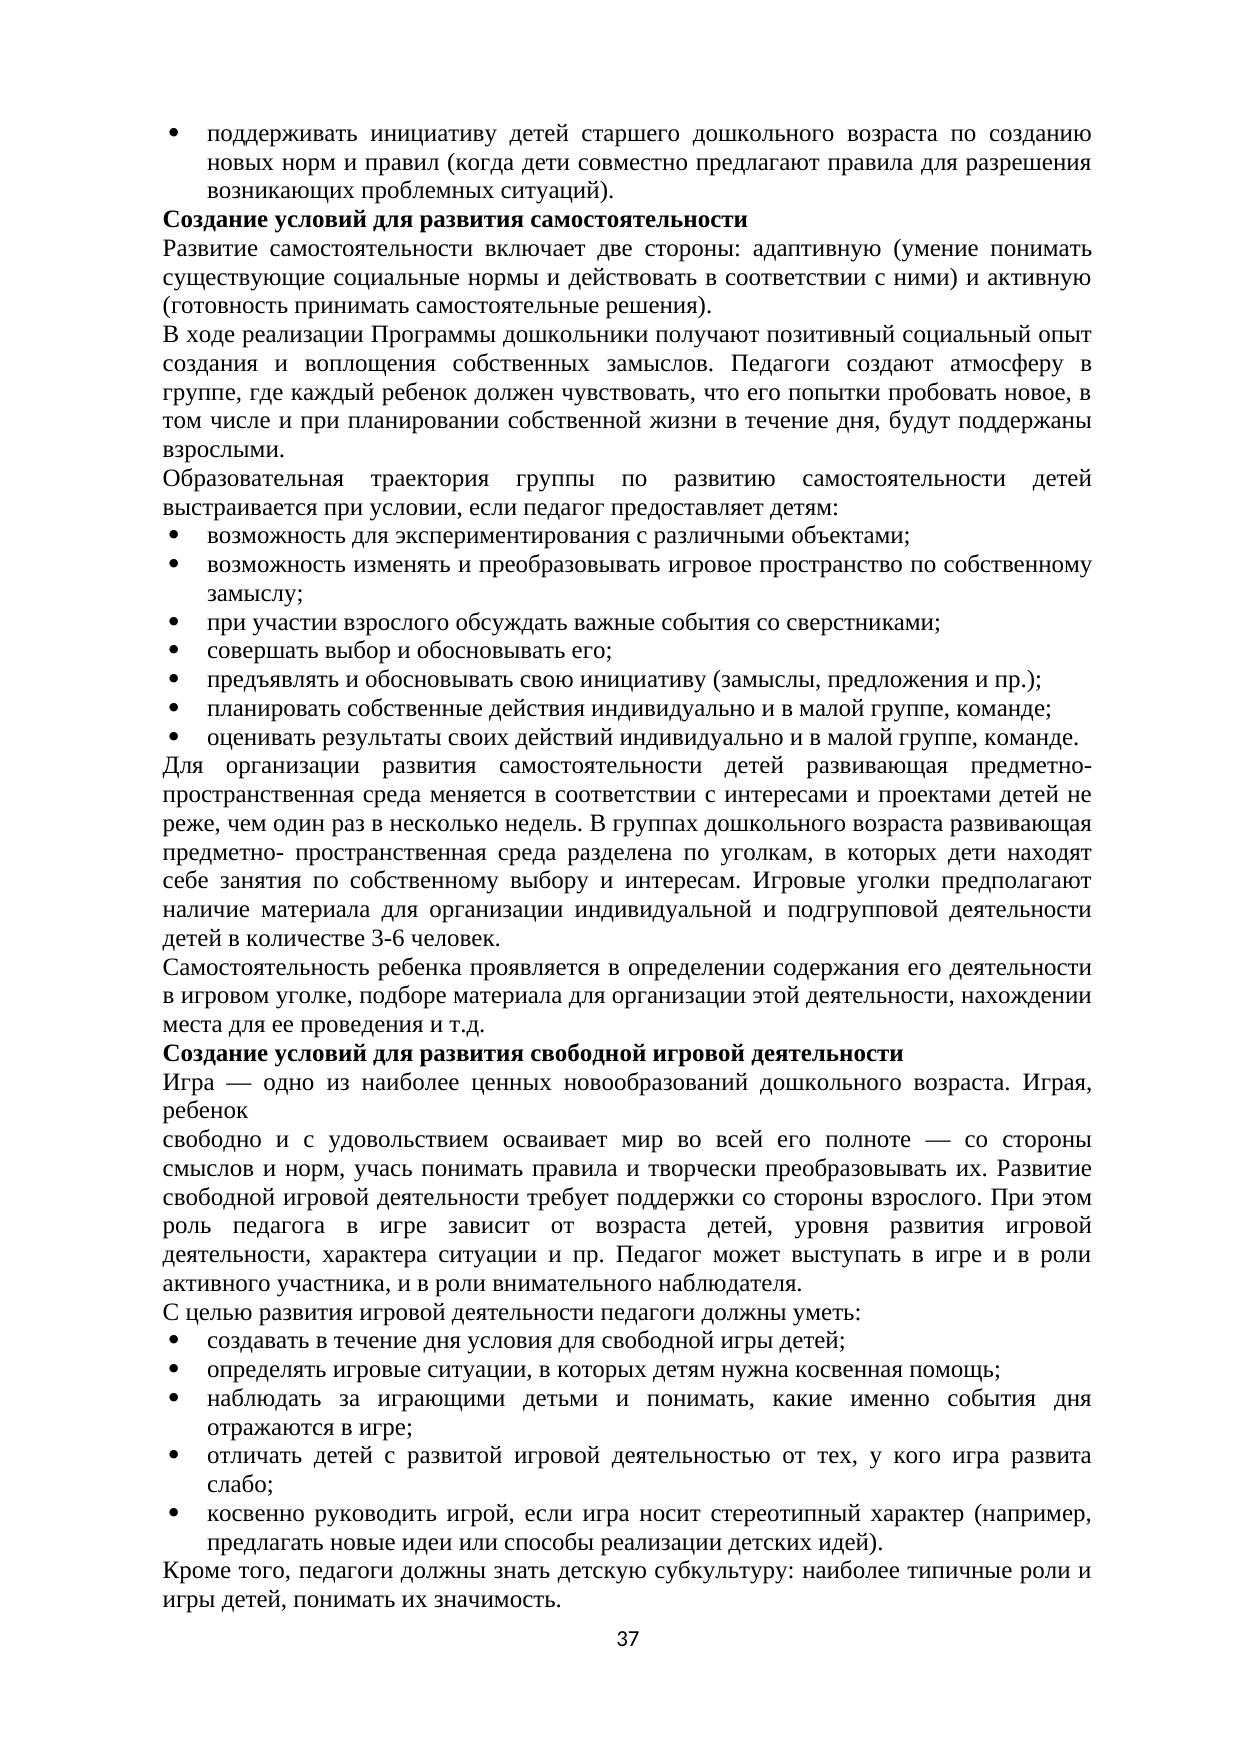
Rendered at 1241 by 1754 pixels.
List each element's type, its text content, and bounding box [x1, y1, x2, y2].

text Образовательная траектория группы по развитию самостоятельности детей выстраивается при условии, если педагог предоставляет детям: [162, 463, 1093, 521]
list предъявлять и обосновывать свою инициативу (замыслы, предложения и пр.); [169, 664, 1093, 693]
list возможность для экспериментирования с различными объектами; [169, 521, 1093, 549]
list косвенно руководить игрой, если игра носит стереотипный характер (например, предлагать новые идеи или способы реализации детских идей). [169, 1498, 1093, 1556]
text Игра — одно из наиболее ценных новообразований дошкольного возраста. Играя, ребенок [162, 1067, 1093, 1124]
text Для организации развития самостоятельности детей развивающая предметно- пространственная среда меняется в соответствии с интересами и проектами детей не реже, чем один раз в несколько недель. В группах дошкольного возраста развивающая предметно- пространственная среда разделена по уголкам, в которых дети находят себе занятия по собственному выбору и интересам. Игровые уголки предполагают наличие материала для организации индивидуальной и подгрупповой деятельности детей в количестве 3-6 человек. [162, 751, 1093, 952]
text Создание условий для развития самостоятельности [162, 204, 1093, 233]
text С целью развития игровой деятельности педагоги должны уметь: [162, 1297, 1093, 1326]
list возможность изменять и преобразовывать игровое пространство по собственному замыслу; [169, 549, 1093, 607]
text Развитие самостоятельности включает две стороны: адаптивную (умение понимать существующие социальные нормы и действовать в соответствии с ними) и активную (готовность принимать самостоятельные решения). [162, 233, 1093, 319]
list планировать собственные действия индивидуально и в малой группе, команде; [169, 693, 1093, 722]
list поддерживать инициативу детей старшего дошкольного возраста по созданию новых норм и правил (когда дети совместно предлагают правила для разрешения возникающих проблемных ситуаций). [169, 118, 1093, 204]
list отличать детей с развитой игровой деятельностью от тех, у кого игра развита слабо; [169, 1441, 1093, 1498]
text Кроме того, педагоги должны знать детскую субкультуру: наиболее типичные роли и игры детей, понимать их значимость. [162, 1556, 1093, 1613]
list при участии взрослого обсуждать важные события со сверстниками; [169, 607, 1093, 636]
list определять игровые ситуации, в которых детям нужна косвенная помощь; [169, 1354, 1093, 1383]
text В ходе реализации Программы дошкольники получают позитивный социальный опыт создания и воплощения собственных замыслов. Педагоги создают атмосферу в группе, где каждый ребенок должен чувствовать, что его попытки пробовать новое, в том числе и при планировании собственной жизни в течение дня, будут поддержаны взрослыми. [162, 319, 1093, 463]
list совершать выбор и обосновывать его; [169, 636, 1093, 664]
text Самостоятельность ребенка проявляется в определении содержания его деятельности в игровом уголке, подборе материала для организации этой деятельности, нахождении места для ее проведения и т.д. [162, 952, 1093, 1038]
list оценивать результаты своих действий индивидуально и в малой группе, команде. [169, 722, 1093, 751]
text Создание условий для развития свободной игровой деятельности [162, 1038, 1093, 1067]
list создавать в течение дня условия для свободной игры детей; [169, 1326, 1093, 1354]
list наблюдать за играющими детьми и понимать, какие именно события дня отражаются в игре; [169, 1383, 1093, 1441]
text свободно и с удовольствием осваивает мир во всей его полноте — со стороны смыслов и норм, учась понимать правила и творчески преобразовывать их. Развитие свободной игровой деятельности требует поддержки со стороны взрослого. При этом роль педагога в игре зависит от возраста детей, уровня развития игровой деятельности, характера ситуации и пр. Педагог может выступать в игре и в роли активного участника, и в роли внимательного наблюдателя. [162, 1124, 1093, 1297]
